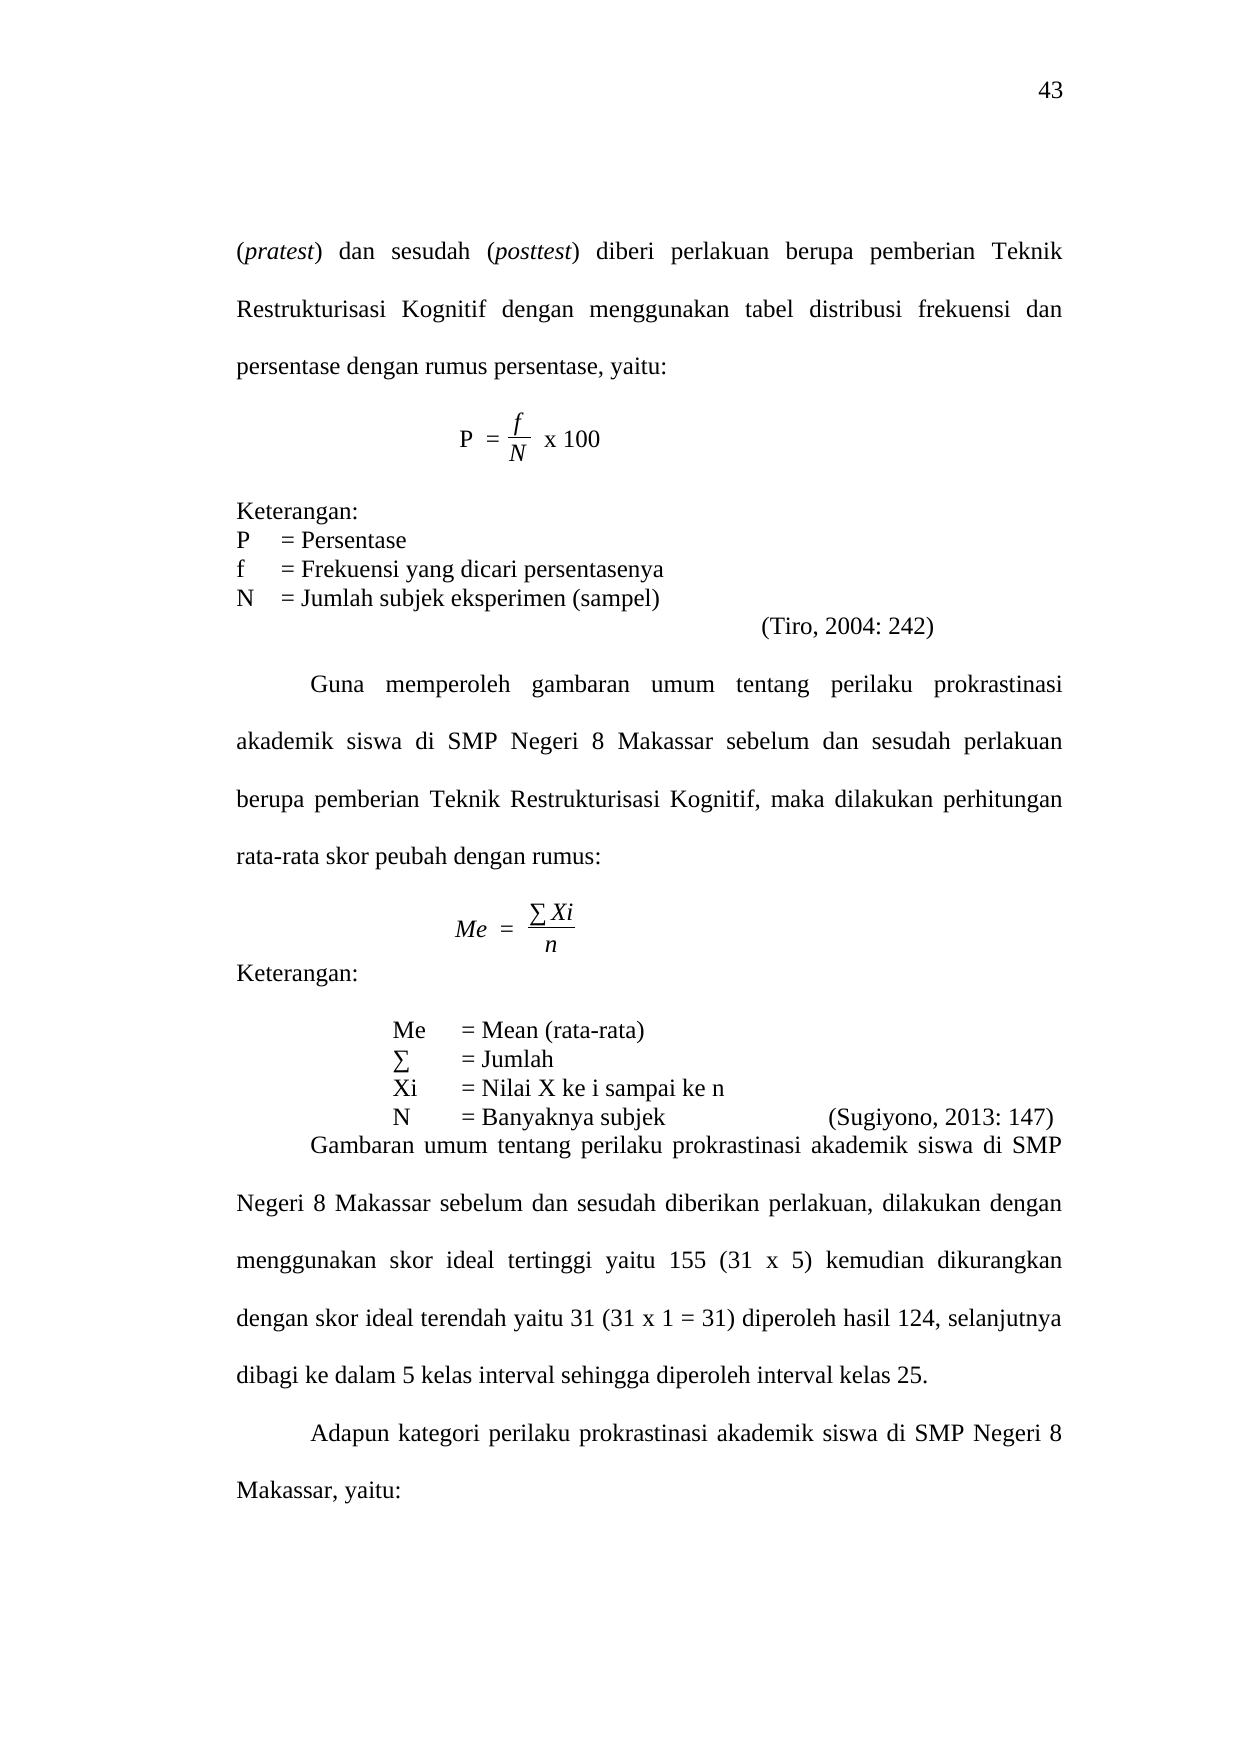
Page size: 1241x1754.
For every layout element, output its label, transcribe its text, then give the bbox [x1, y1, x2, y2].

text Me = Mean (rata-rata) [311, 1015, 1063, 1044]
text ∑ = Jumlah [311, 1044, 1063, 1073]
text f = Frekuensi yang dicari persentasenya [236, 554, 1063, 583]
text Keterangan: [236, 958, 1063, 987]
text N = Jumlah subjek eksperimen (sampel) [236, 583, 1063, 611]
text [236, 236, 1063, 380]
text P = Persentase [236, 525, 1063, 554]
text P = x 100 [459, 409, 1063, 468]
text Xi = Nilai X ke i sampai ke n [311, 1073, 1063, 1102]
text (Tiro, 2004: 242) [236, 611, 1063, 640]
text Keterangan: [236, 496, 1063, 525]
text Adapun kategori perilaku prokrastinasi akademik siswa di SMP Negeri 8 Makassar, yaitu: [236, 1418, 1063, 1504]
text Me = [236, 899, 1063, 958]
text N = Banyaknya subjek (Sugiyono, 2013: 147) [311, 1102, 1063, 1130]
text Guna memperoleh gambaran umum tentang perilaku prokrastinasi akademik siswa di SMP Negeri 8 Makassar sebelum dan sesudah perlakuan berupa pemberian Teknik Restrukturisasi Kognitif, maka dilakukan perhitungan rata-rata skor peubah dengan rumus: [236, 669, 1063, 870]
text Gambaran umum tentang perilaku prokrastinasi akademik siswa di SMP Negeri 8 Makassar sebelum dan sesudah diberikan perlakuan, dilakukan dengan menggunakan skor ideal tertinggi yaitu 155 (31 x 5) kemudian dikurangkan dengan skor ideal terendah yaitu 31 (31 x 1 = 31) diperoleh hasil 124, selanjutnya dibagi ke dalam 5 kelas interval sehingga diperoleh interval kelas 25. [236, 1130, 1063, 1389]
